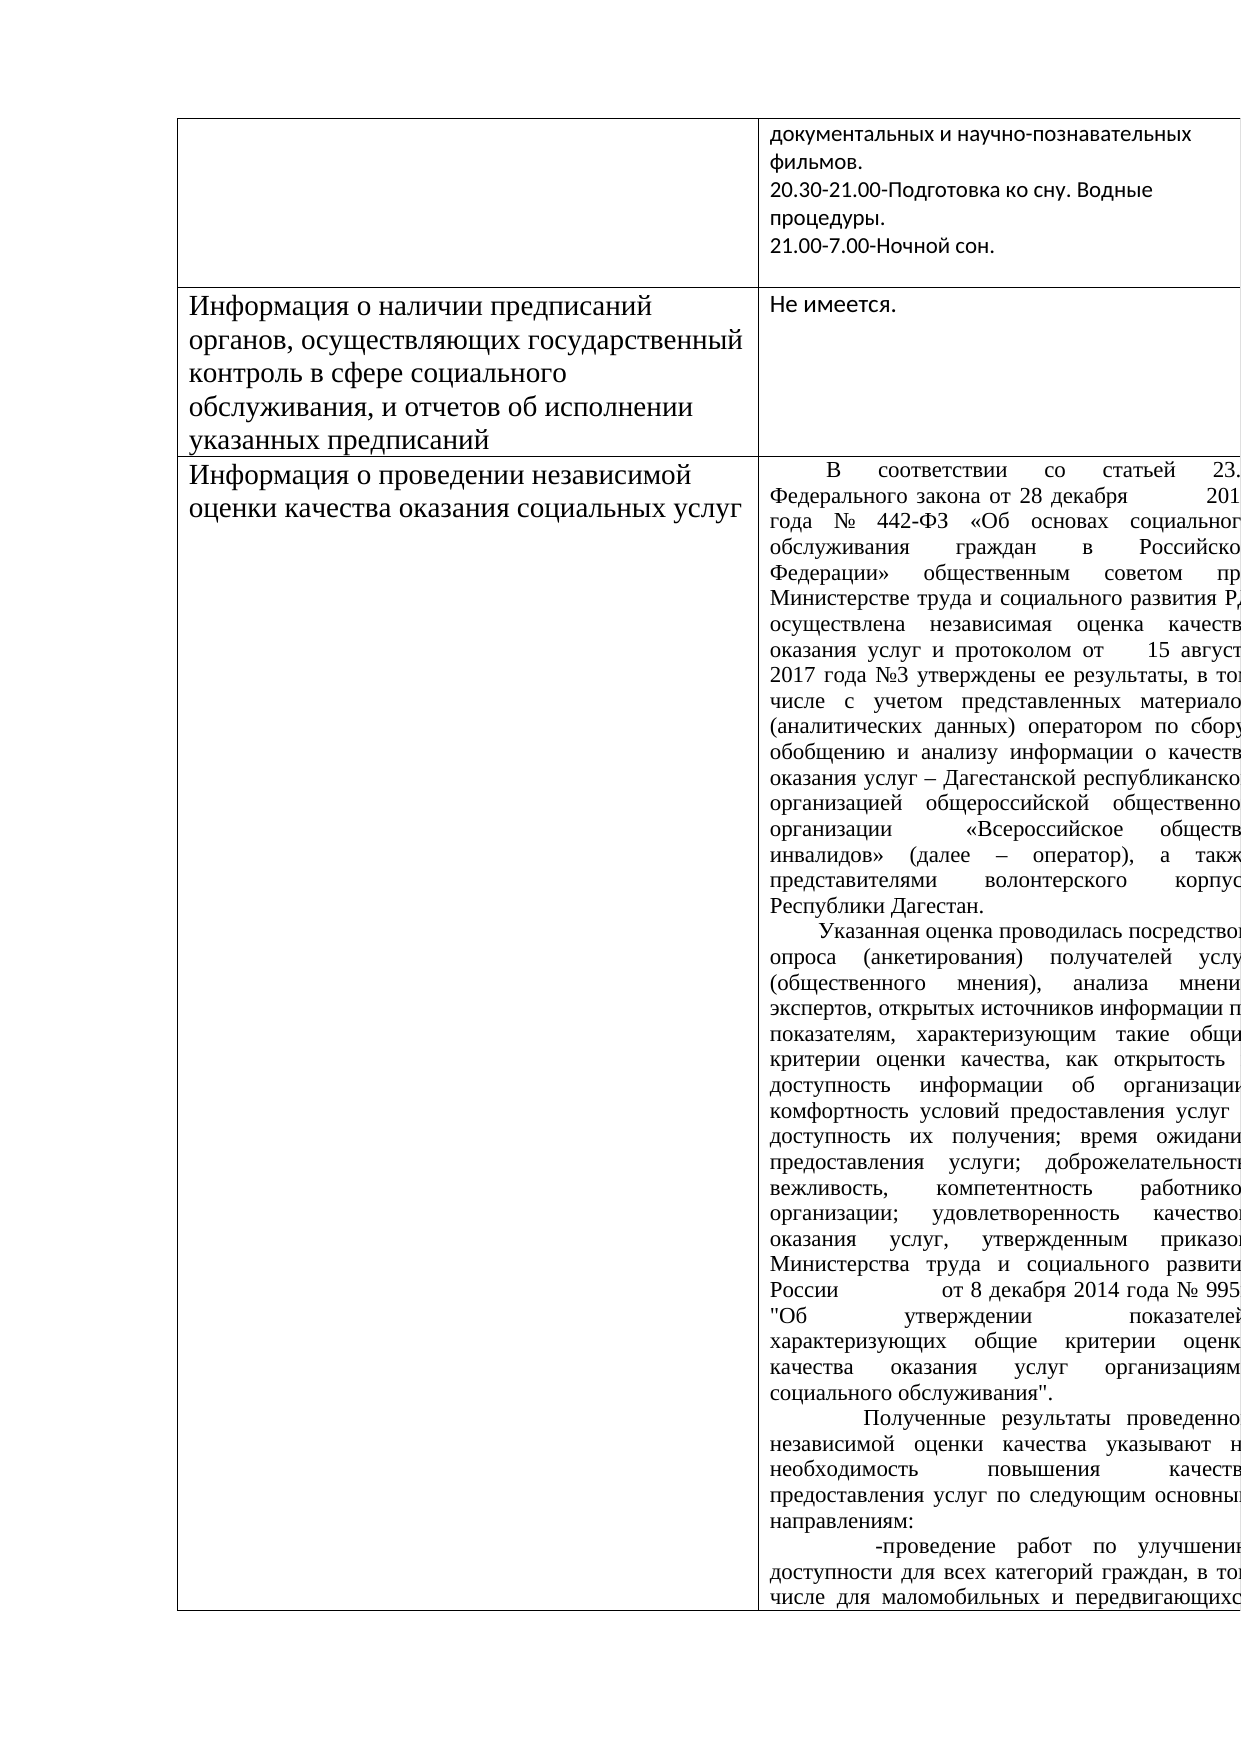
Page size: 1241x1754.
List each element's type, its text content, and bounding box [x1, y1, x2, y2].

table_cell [178, 119, 758, 287]
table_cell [759, 457, 1240, 1610]
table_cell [178, 457, 758, 1610]
table_cell Не имеется. [759, 288, 1240, 456]
table_cell Информация о наличии предписаний органов, осуществляющих государственный контроль в сфере социального обслуживания, и отчетов об исполнении указанных предписаний [178, 288, 758, 456]
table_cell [759, 119, 1240, 287]
